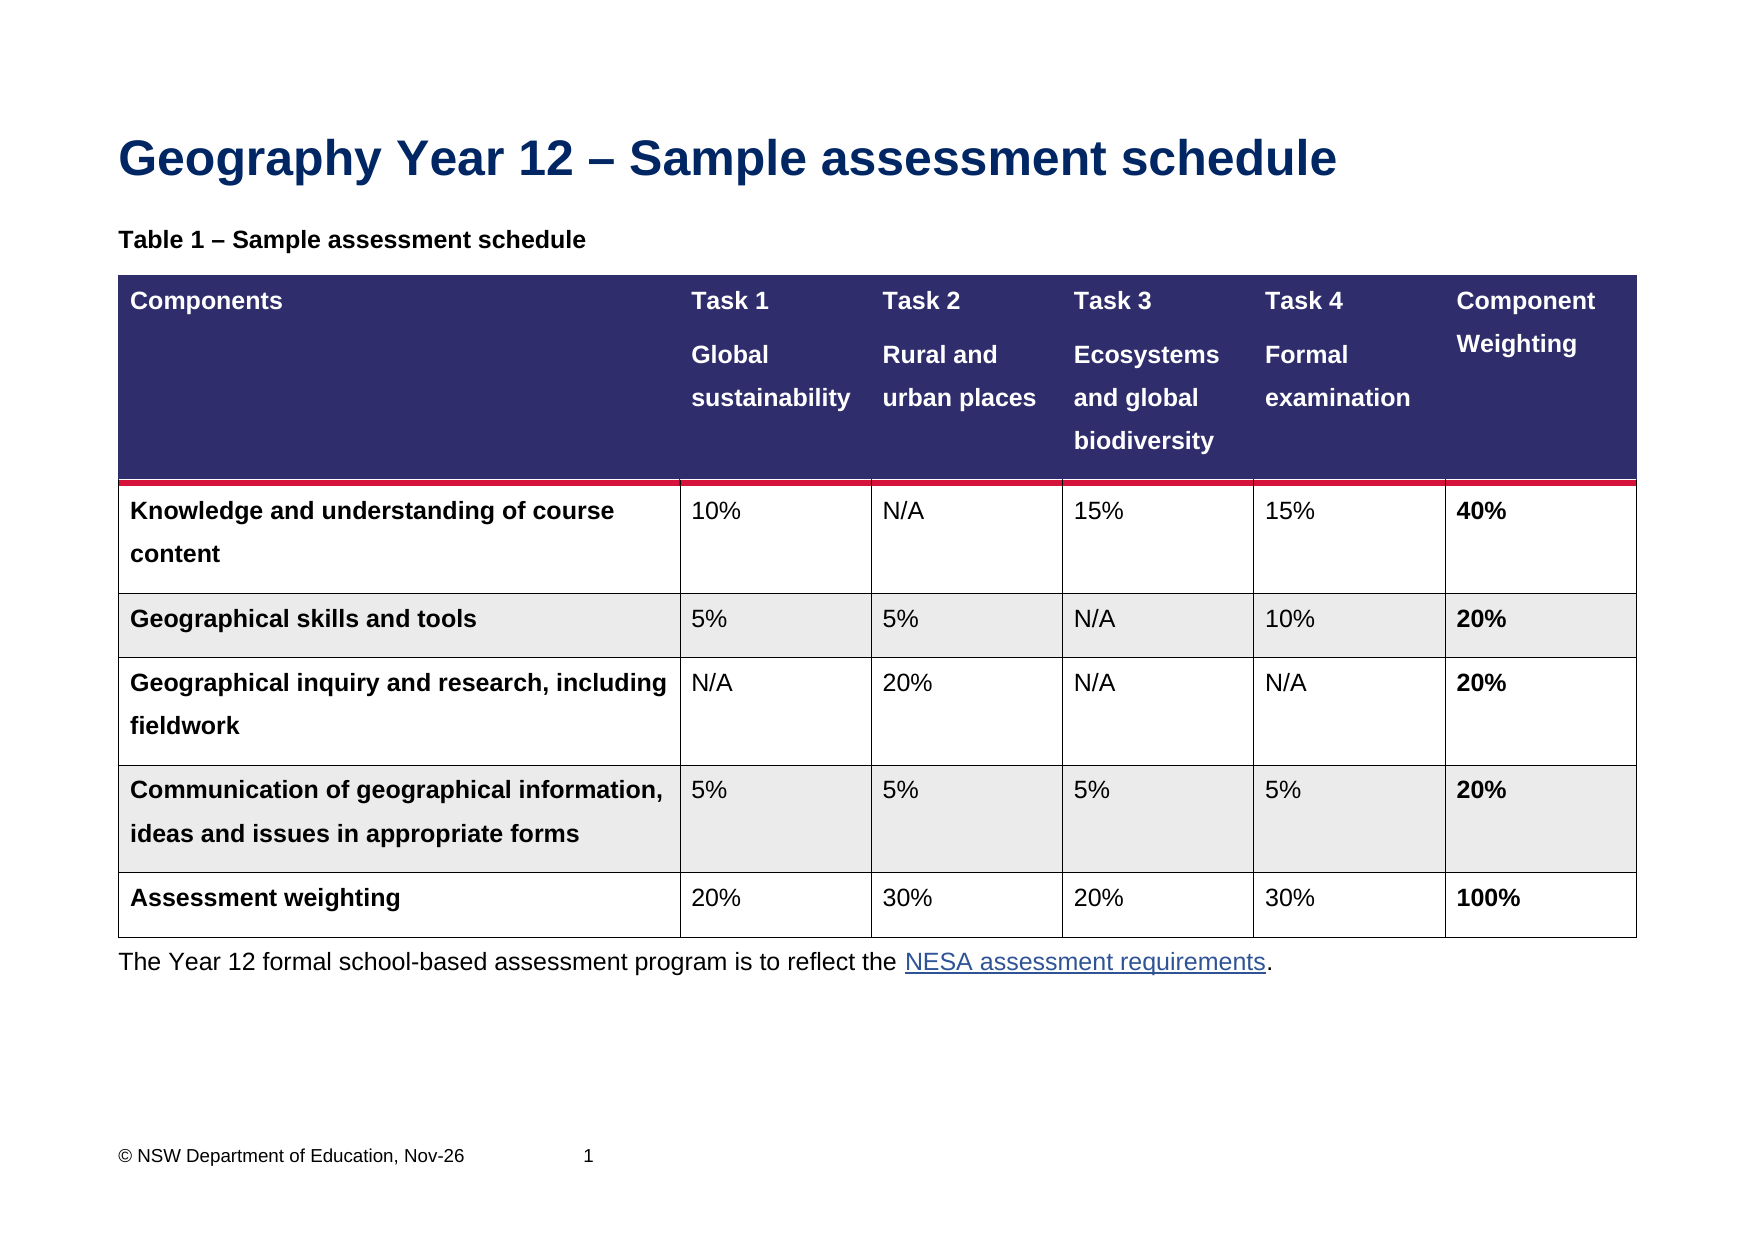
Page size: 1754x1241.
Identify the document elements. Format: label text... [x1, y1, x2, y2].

table_cell 15% [1254, 486, 1445, 593]
table_cell 5% [1063, 766, 1253, 872]
table_cell Knowledge and understanding of course content [119, 486, 680, 593]
table_cell 5% [1254, 766, 1445, 872]
table_cell Assessment weighting [119, 873, 680, 936]
table_cell Geographical skills and tools [119, 594, 680, 657]
table_cell N/A [1063, 594, 1253, 657]
table_cell 20% [681, 873, 871, 936]
table_cell 20% [1446, 658, 1636, 764]
subtitle Geography Year 12 – Sample assessment schedule [118, 128, 1636, 186]
table_cell 10% [681, 486, 871, 593]
table_cell 5% [681, 766, 871, 872]
table_cell 10% [1254, 594, 1445, 657]
table_cell 20% [1446, 766, 1636, 872]
text Table 1 – Sample assessment schedule [118, 225, 1636, 254]
table_header Task 2 Rural and urban places [872, 276, 1062, 479]
table_cell 100% [1446, 873, 1636, 936]
table_cell N/A [872, 486, 1062, 593]
table_cell N/A [1254, 658, 1445, 764]
table_cell 5% [872, 594, 1062, 657]
table_header Task 3 Ecosystems and global biodiversity [1063, 276, 1253, 479]
table_cell N/A [1063, 658, 1253, 764]
table_cell 5% [872, 766, 1062, 872]
table_cell 20% [872, 658, 1062, 764]
table_cell 20% [1063, 873, 1253, 936]
table_header Components [119, 276, 679, 479]
table_cell Communication of geographical information, ideas and issues in appropriate forms [119, 766, 680, 872]
table_cell 30% [872, 873, 1062, 936]
table_header Task 4 Formal examination [1254, 276, 1445, 479]
table_cell 20% [1446, 594, 1636, 657]
table_cell 5% [681, 594, 871, 657]
table_cell Geographical inquiry and research, including fieldwork [119, 658, 680, 764]
table_header Component Weighting [1446, 276, 1636, 479]
table_cell 30% [1254, 873, 1445, 936]
table_header Task 1 Global sustainability [680, 276, 871, 479]
table_cell 15% [1063, 486, 1253, 593]
table_cell N/A [681, 658, 871, 764]
table_cell 40% [1446, 486, 1636, 593]
text The Year 12 formal school-based assessment program is to reflect the NESA assessment requirements. [118, 947, 1636, 976]
